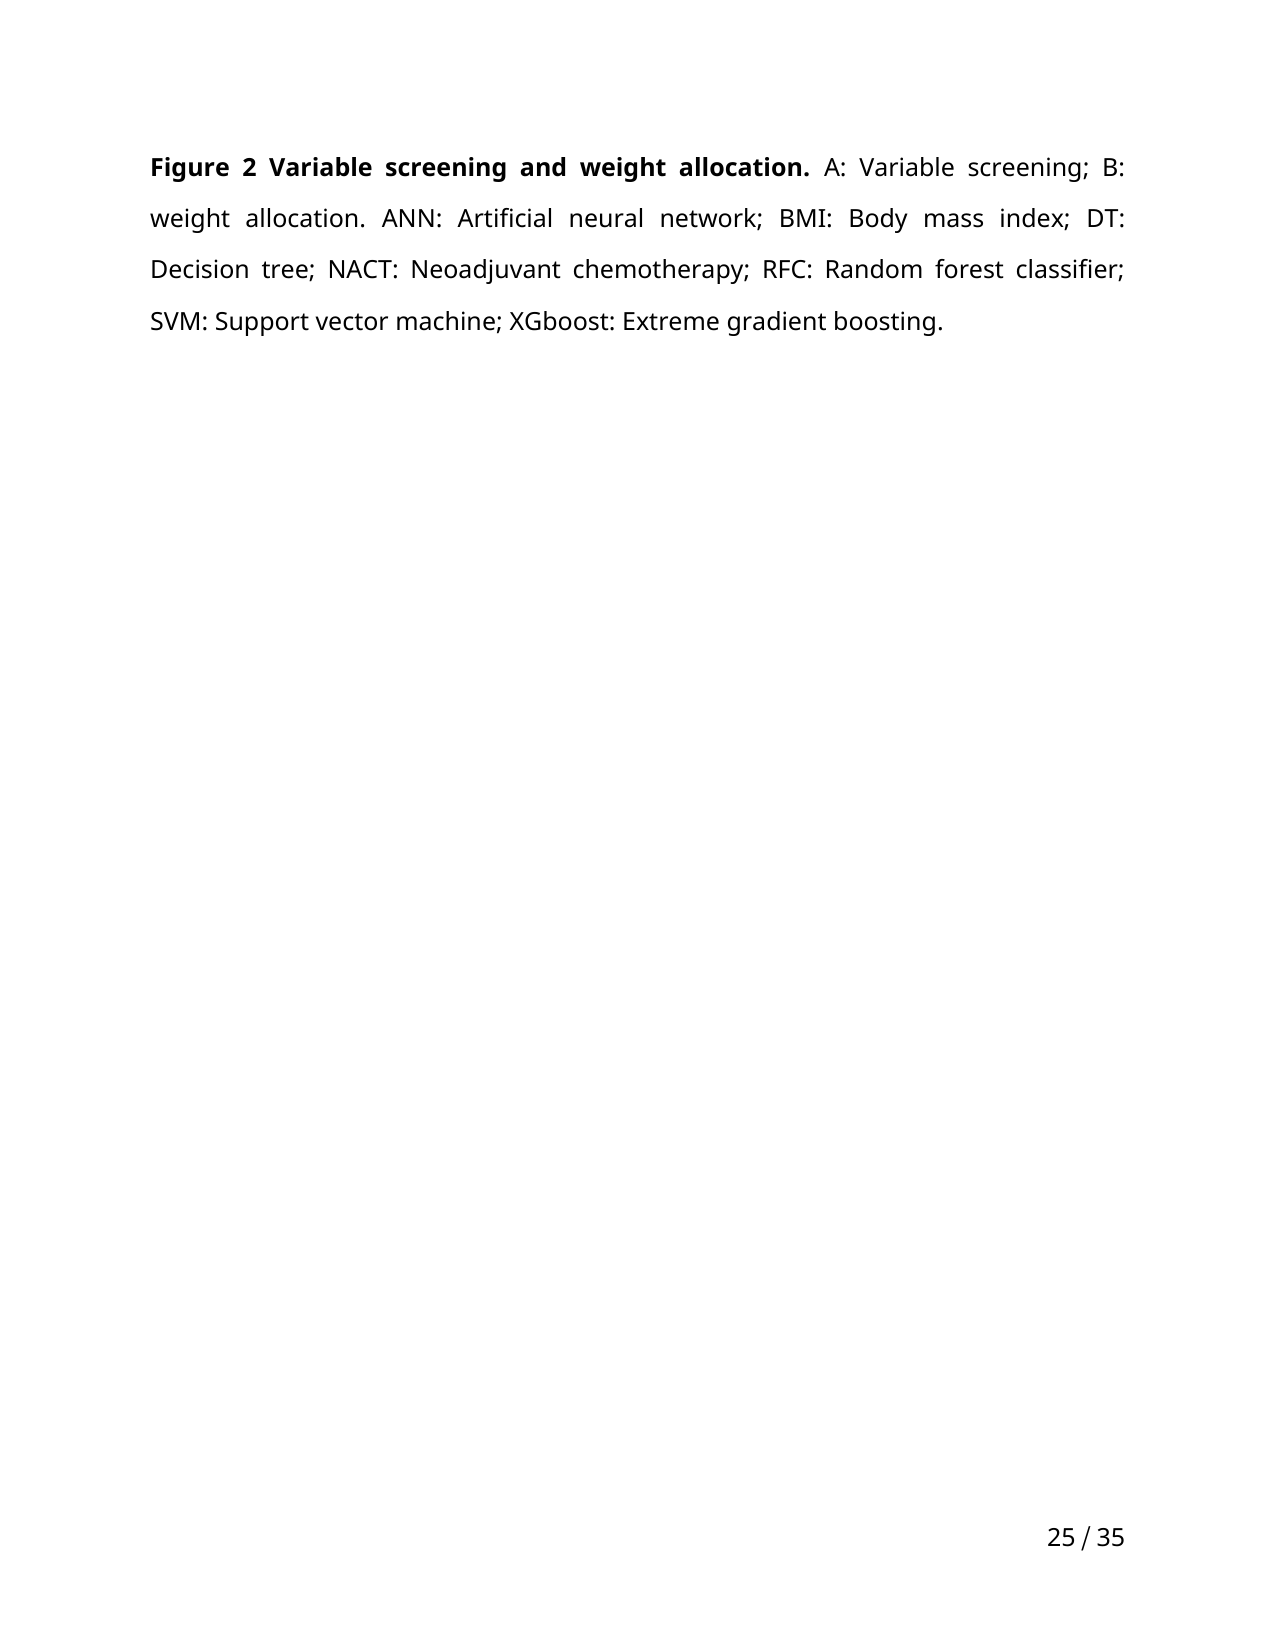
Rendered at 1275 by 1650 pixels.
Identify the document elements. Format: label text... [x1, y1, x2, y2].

text Figure 2 Variable screening and weight allocation. A: Variable screening; B: weight allocation. ANN: Artificial neural network; BMI: Body mass index; DT: Decision tree; NACT: Neoadjuvant chemotherapy; RFC: Random forest classifier; SVM: Support vector machine; XGboost: Extreme gradient boosting. [150, 150, 1125, 337]
